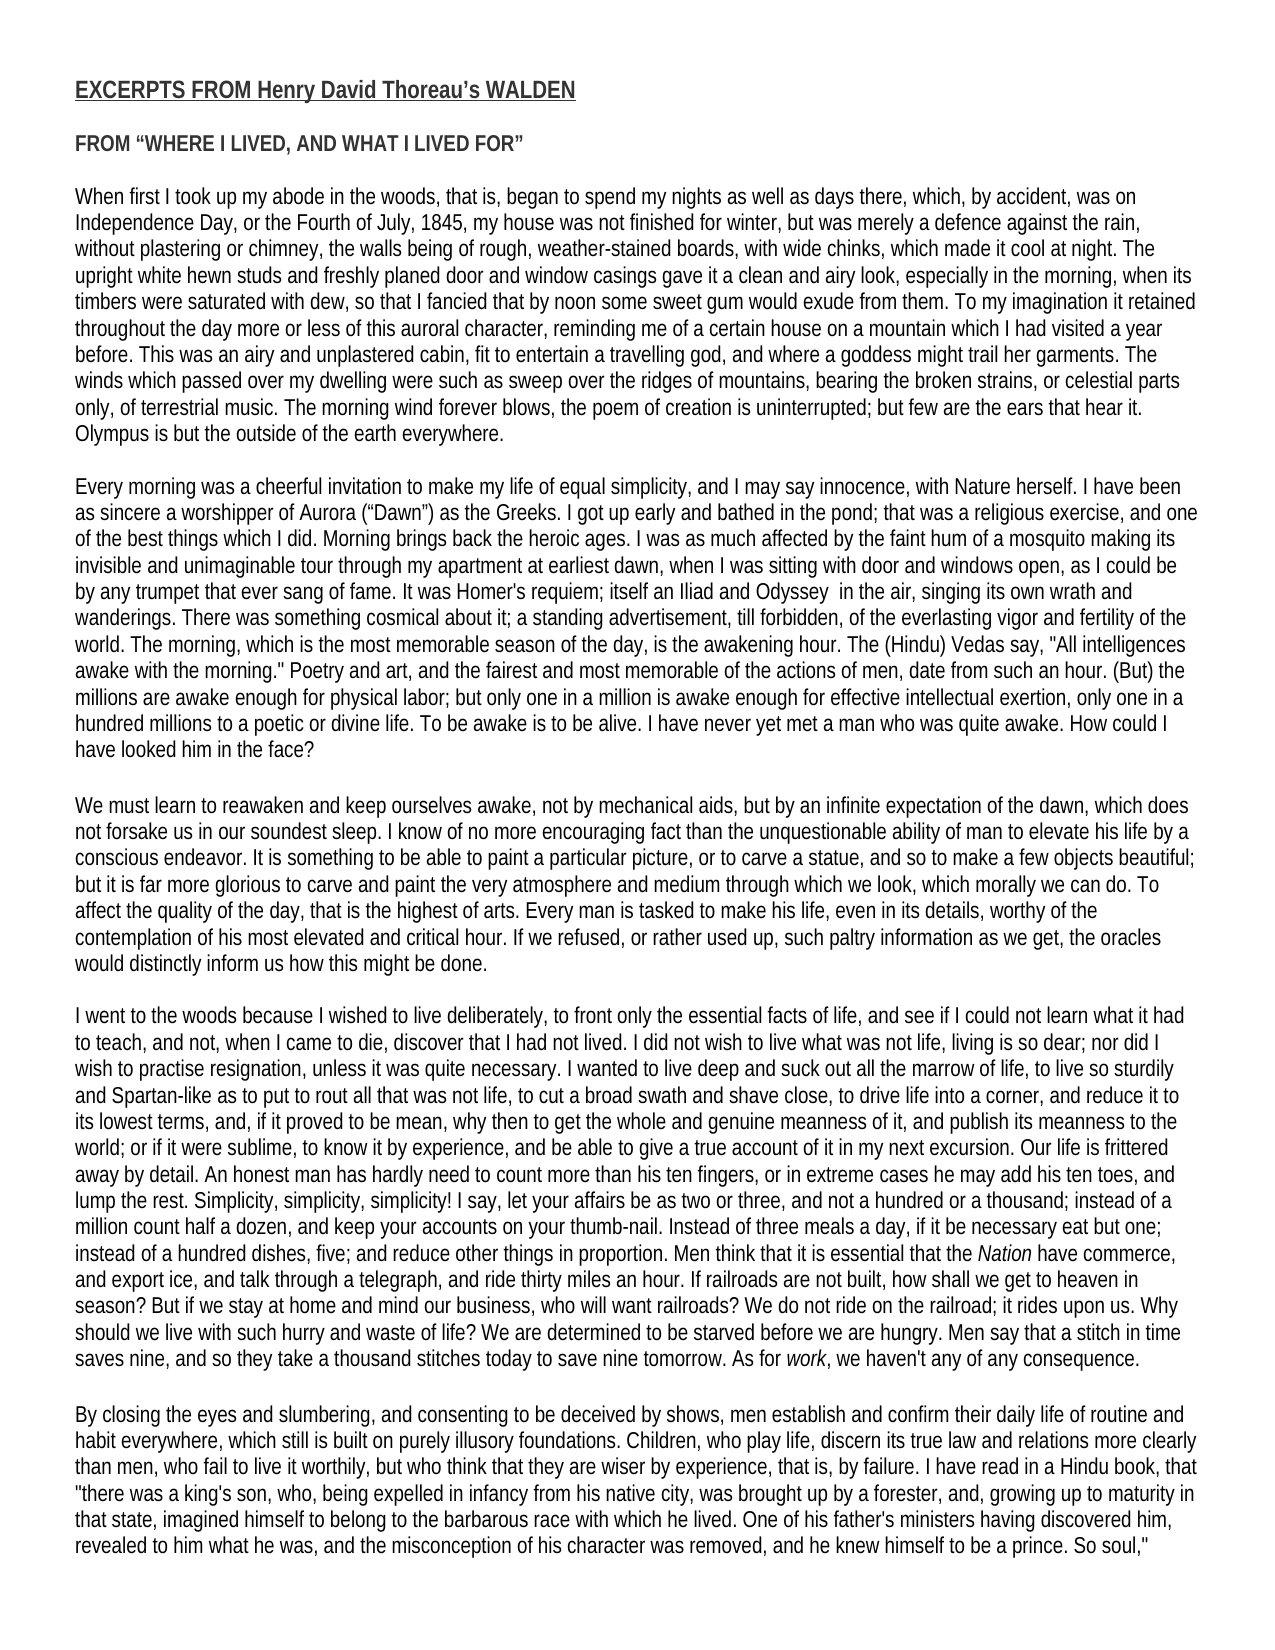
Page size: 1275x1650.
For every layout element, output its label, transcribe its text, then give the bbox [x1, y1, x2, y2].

text EXCERPTS FROM Henry David Thoreau’s WALDEN FROM “WHERE I LIVED, AND WHAT I LIVED FOR” When first I took up my abode in the woods, that is, began to spend my nights as well as days there, which, by accident, was on Independence Day, or the Fourth of July, 1845, my house was not finished for winter, but was merely a defence against the rain, without plastering or chimney, the walls being of rough, weather-stained boards, with wide chinks, which made it cool at night. The upright white hewn studs and freshly planed door and window casings gave it a clean and airy look, especially in the morning, when its timbers were saturated with dew, so that I fancied that by noon some sweet gum would exude from them. To my imagination it retained throughout the day more or less of this auroral character, reminding me of a certain house on a mountain which I had visited a year before. This was an airy and unplastered cabin, fit to entertain a travelling god, and where a goddess might trail her garments. The winds which passed over my dwelling were such as sweep over the ridges of mountains, bearing the broken strains, or celestial parts only, of terrestrial music. The morning wind forever blows, the poem of creation is uninterrupted; but few are the ears that hear it. Olympus is but the outside of the earth everywhere. Every morning was a cheerful invitation to make my life of equal simplicity, and I may say innocence, with Nature herself. I have been as sincere a worshipper of Aurora (“Dawn”) as the Greeks. I got up early and bathed in the pond; that was a religious exercise, and one of the best things which I did. Morning brings back the heroic ages. I was as much affected by the faint hum of a mosquito making its invisible and unimaginable tour through my apartment at earliest dawn, when I was sitting with door and windows open, as I could be by any trumpet that ever sang of fame. It was Homer's requiem; itself an Iliad and Odyssey in the air, singing its own wrath and wanderings. There was something cosmical about it; a standing advertisement, till forbidden, of the everlasting vigor and fertility of the world. The morning, which is the most memorable season of the day, is the awakening hour. The (Hindu) Vedas say, "All intelligences awake with the morning." Poetry and art, and the fairest and most memorable of the actions of men, date from such an hour. (But) the millions are awake enough for physical labor; but only one in a million is awake enough for effective intellectual exertion, only one in a hundred millions to a poetic or divine life. To be awake is to be alive. I have never yet met a man who was quite awake. How could I have looked him in the face? [75, 75, 1200, 762]
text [75, 1401, 1200, 1559]
text We must learn to reawaken and keep ourselves awake, not by mechanical aids, but by an infinite expectation of the dawn, which does not forsake us in our soundest sleep. I know of no more encouraging fact than the unquestionable ability of man to elevate his life by a conscious endeavor. It is something to be able to paint a particular picture, or to carve a statue, and so to make a few objects beautiful; but it is far more glorious to carve and paint the very atmosphere and medium through which we look, which morally we can do. To affect the quality of the day, that is the highest of arts. Every man is tasked to make his life, even in its details, worthy of the contemplation of his most elevated and critical hour. If we refused, or rather used up, such paltry information as we get, the oracles would distinctly inform us how this might be done. I went to the woods because I wished to live deliberately, to front only the essential facts of life, and see if I could not learn what it had to teach, and not, when I came to die, discover that I had not lived. I did not wish to live what was not life, living is so dear; nor did I wish to practise resignation, unless it was quite necessary. I wanted to live deep and suck out all the marrow of life, to live so sturdily and Spartan-like as to put to rout all that was not life, to cut a broad swath and shave close, to drive life into a corner, and reduce it to its lowest terms, and, if it proved to be mean, why then to get the whole and genuine meanness of it, and publish its meanness to the world; or if it were sublime, to know it by experience, and be able to give a true account of it in my next excursion. Our life is frittered away by detail. An honest man has hardly need to count more than his ten fingers, or in extreme cases he may add his ten toes, and lump the rest. Simplicity, simplicity, simplicity! I say, let your affairs be as two or three, and not a hundred or a thousand; instead of a million count half a dozen, and keep your accounts on your thumb-nail. Instead of three meals a day, if it be necessary eat but one; instead of a hundred dishes, five; and reduce other things in proportion. Men think that it is essential that the Nation have commerce, and export ice, and talk through a telegraph, and ride thirty miles an hour. If railroads are not built, how shall we get to heaven in season? But if we stay at home and mind our business, who will want railroads? We do not ride on the railroad; it rides upon us. Why should we live with such hurry and waste of life? We are determined to be starved before we are hungry. Men say that a stitch in time saves nine, and so they take a thousand stitches today to save nine tomorrow. As for work, we haven't any of any consequence. [75, 792, 1200, 1371]
